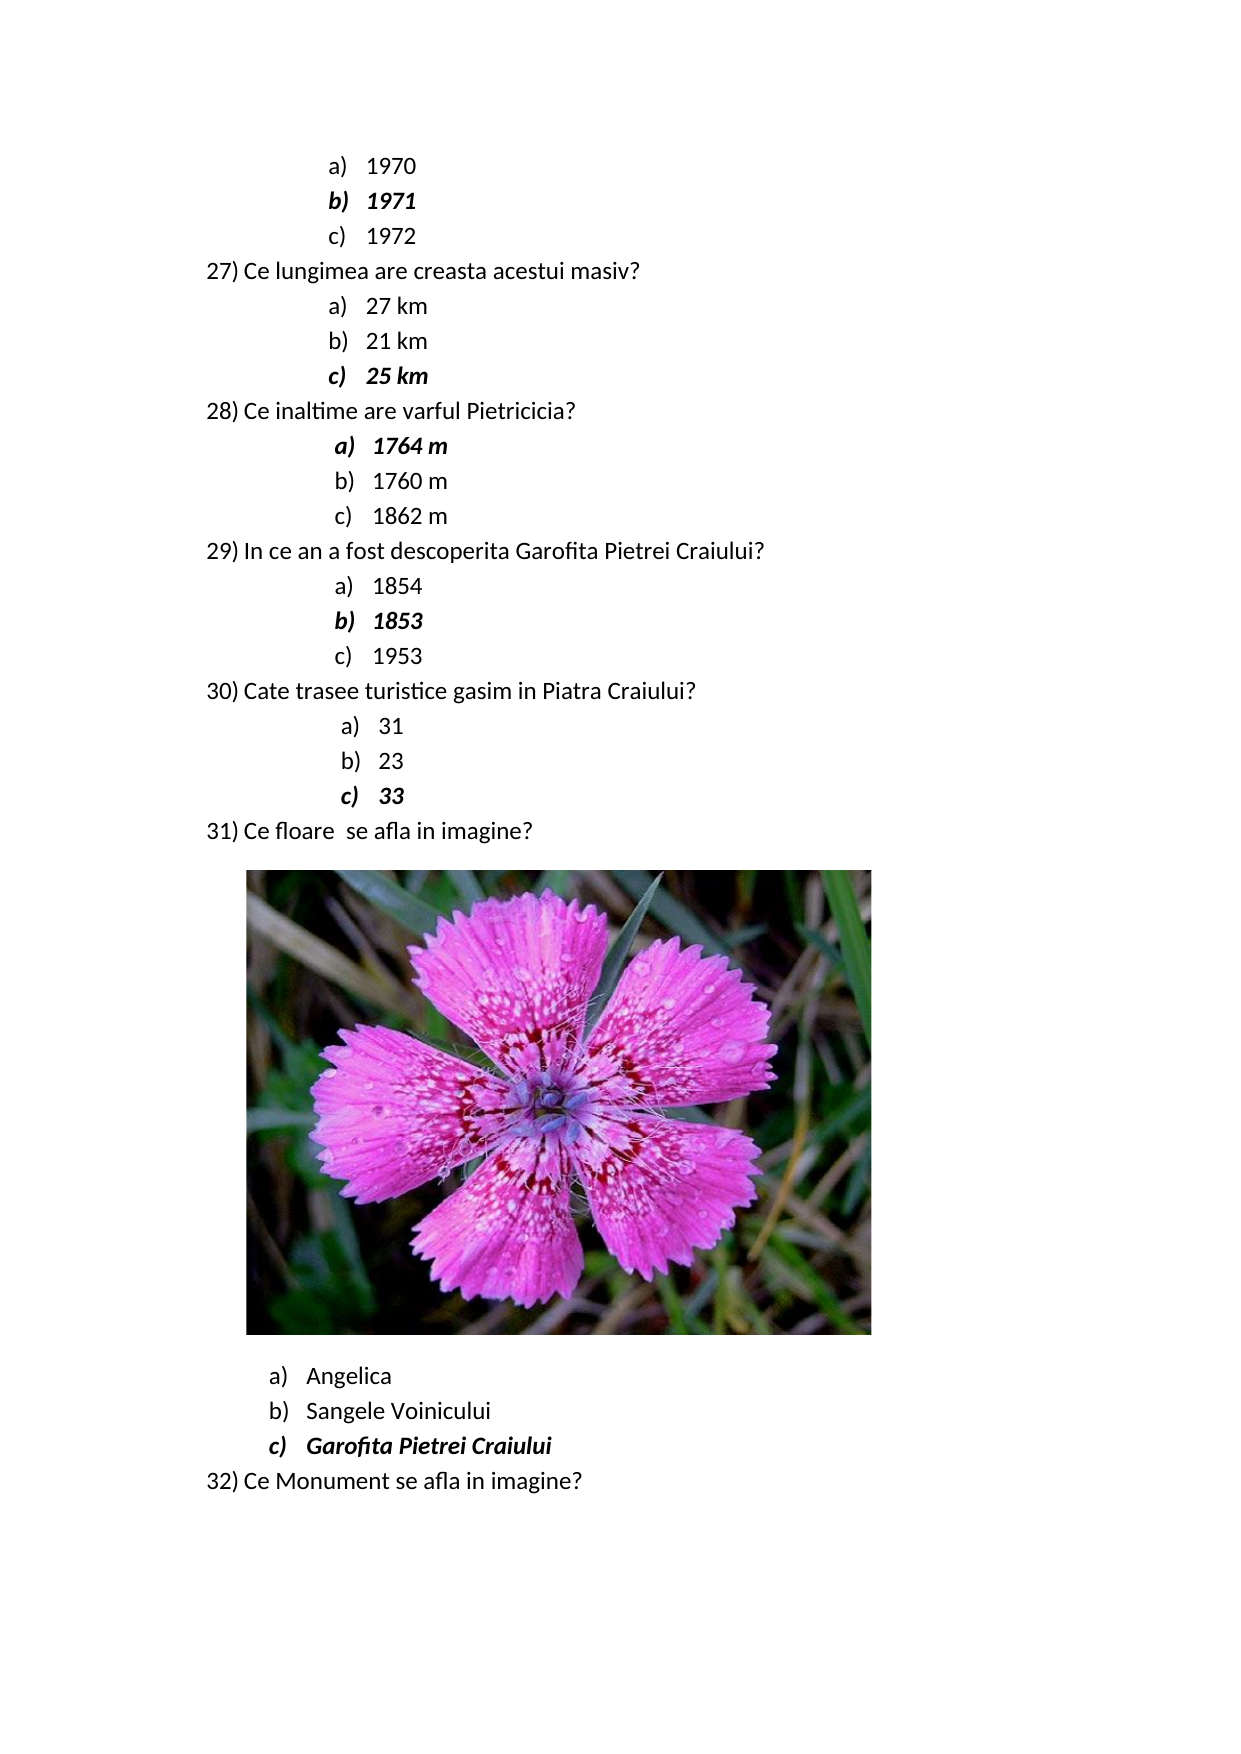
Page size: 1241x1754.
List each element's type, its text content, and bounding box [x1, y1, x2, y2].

list Sangele Voinicului [269, 1395, 1090, 1426]
list Angelica [269, 1360, 1090, 1391]
list 1972 [328, 220, 1090, 251]
list 33 [341, 780, 1090, 811]
list Ce lungimea are creasta acestui masiv? [206, 255, 1090, 286]
list 31 [341, 710, 1090, 741]
list 1862 m [334, 500, 1090, 531]
picture [246, 870, 872, 1335]
list 1971 [328, 185, 1090, 216]
list 27 km [328, 290, 1090, 321]
list 1764 m [334, 430, 1090, 461]
list In ce an a fost descoperita Garofita Pietrei Craiului? [206, 535, 1090, 566]
list 1953 [334, 640, 1090, 671]
list Ce inaltime are varful Pietricicia? [206, 395, 1090, 426]
list Garofita Pietrei Craiului [269, 1430, 1090, 1461]
list 1853 [334, 605, 1090, 636]
list Cate trasee turistice gasim in Piatra Craiului? [206, 675, 1090, 706]
list 25 km [328, 360, 1090, 391]
list 1970 [328, 150, 1090, 181]
list 23 [341, 745, 1090, 776]
list 21 km [328, 325, 1090, 356]
list 1854 [334, 570, 1090, 601]
list Ce floare se afla in imagine? [206, 815, 1090, 846]
list Ce Monument se afla in imagine? [206, 1465, 1090, 1496]
list 1760 m [334, 465, 1090, 496]
